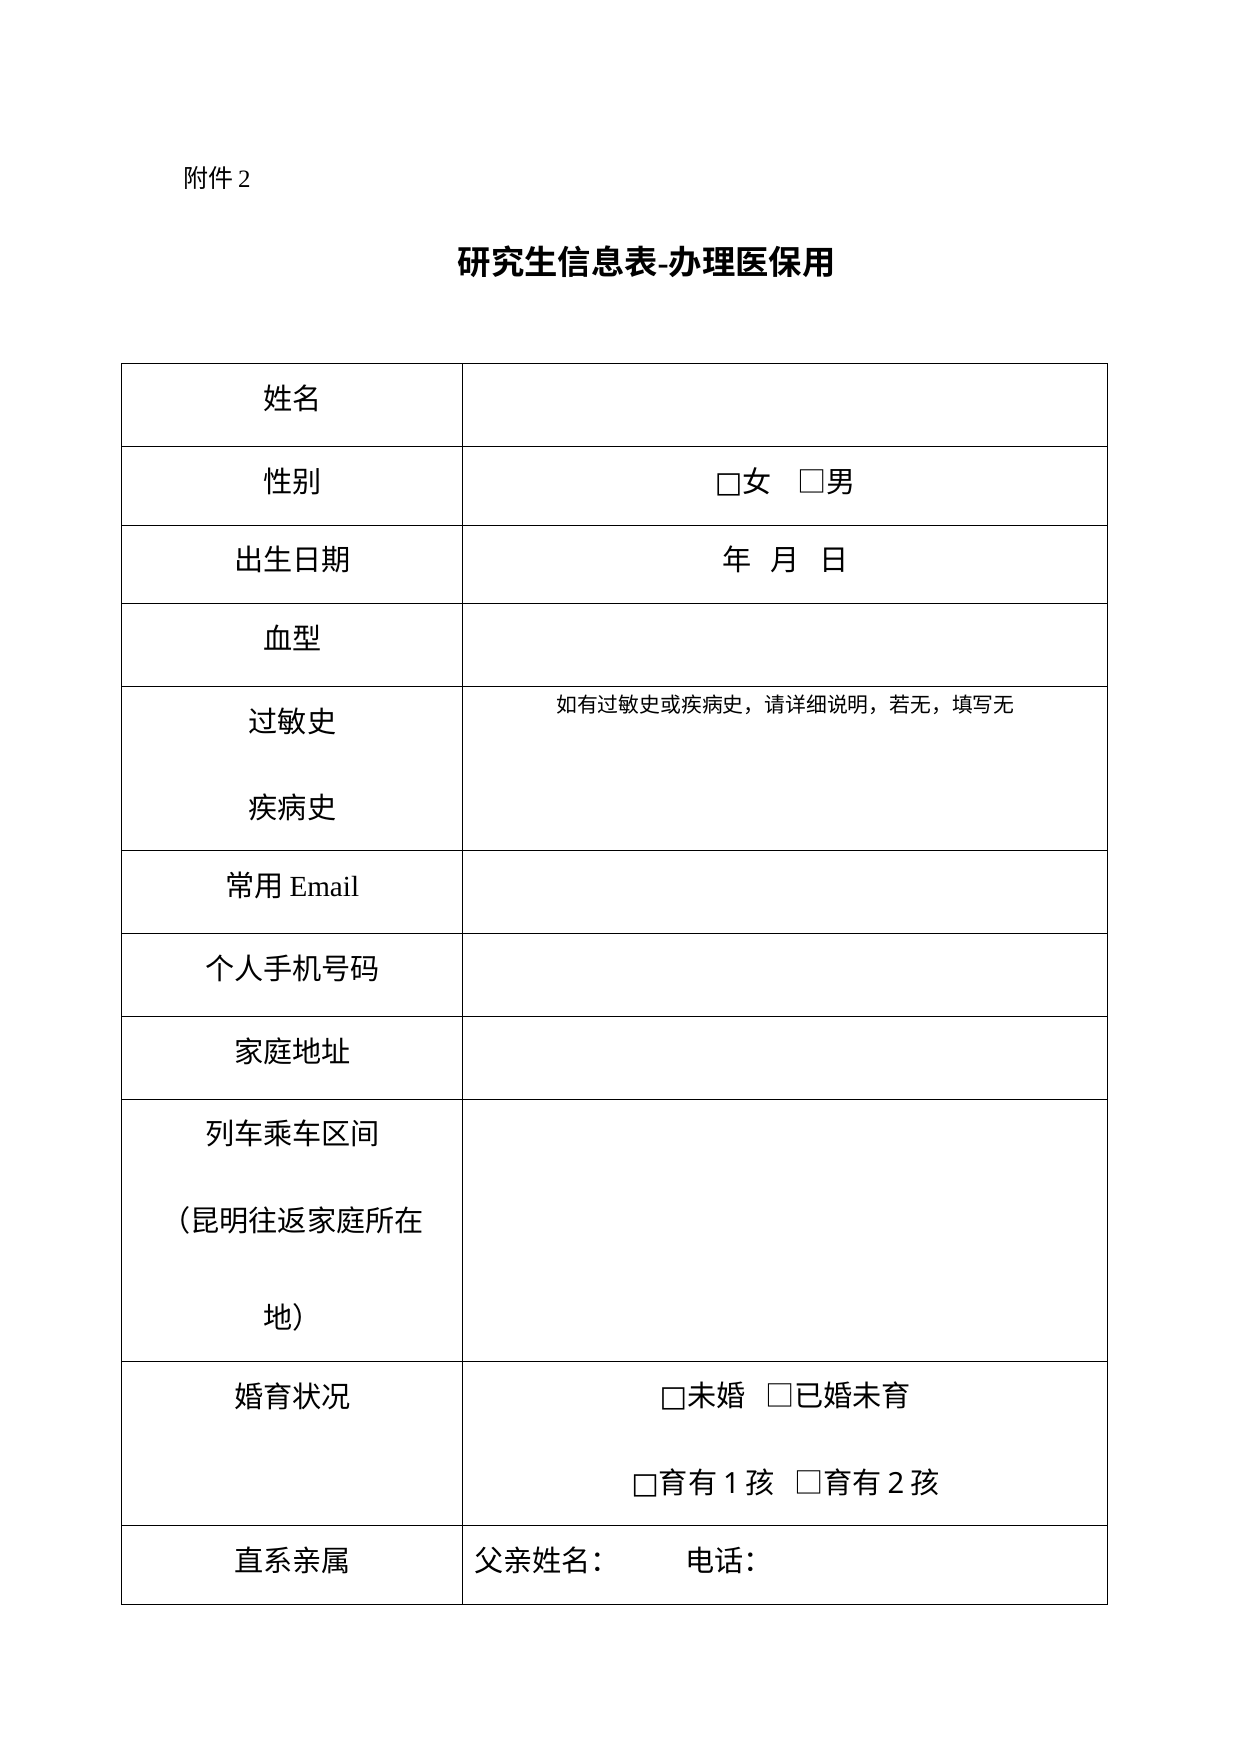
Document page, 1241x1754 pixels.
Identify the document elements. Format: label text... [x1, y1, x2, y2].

table_cell [463, 851, 1107, 933]
table_cell 出生日期 [122, 526, 462, 603]
table_cell [463, 604, 1107, 686]
table_cell 个人手机号码 [122, 934, 462, 1016]
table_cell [463, 1526, 1107, 1604]
table_cell 过敏史 疾病史 [122, 687, 462, 850]
table_cell 血型 [122, 604, 462, 686]
table_cell 直系亲属 [122, 1526, 462, 1604]
text 研究生信息表-办理医保用 [133, 227, 1093, 292]
table_cell 婚育状况 [122, 1362, 462, 1525]
table_cell 家庭地址 [122, 1017, 462, 1098]
table_cell □未婚 □已婚未育 □育有1孩 □育有2孩 [463, 1362, 1107, 1525]
table_cell [463, 1017, 1107, 1098]
table_cell 常用Email [122, 851, 462, 933]
table_cell [463, 1100, 1107, 1361]
table_cell 年 月 日 [463, 526, 1107, 603]
table_cell 列车乘车区间 （昆明往返家庭所在地） [122, 1100, 462, 1361]
text 附件2 [133, 144, 1093, 209]
table_cell [463, 934, 1107, 1016]
table_header 姓名 [122, 364, 462, 446]
table_cell 如有过敏史或疾病史，请详细说明，若无，填写无 [463, 687, 1107, 850]
table_header [463, 364, 1107, 446]
table_cell 性别 [122, 447, 462, 524]
table_cell □女 □男 [463, 447, 1107, 524]
